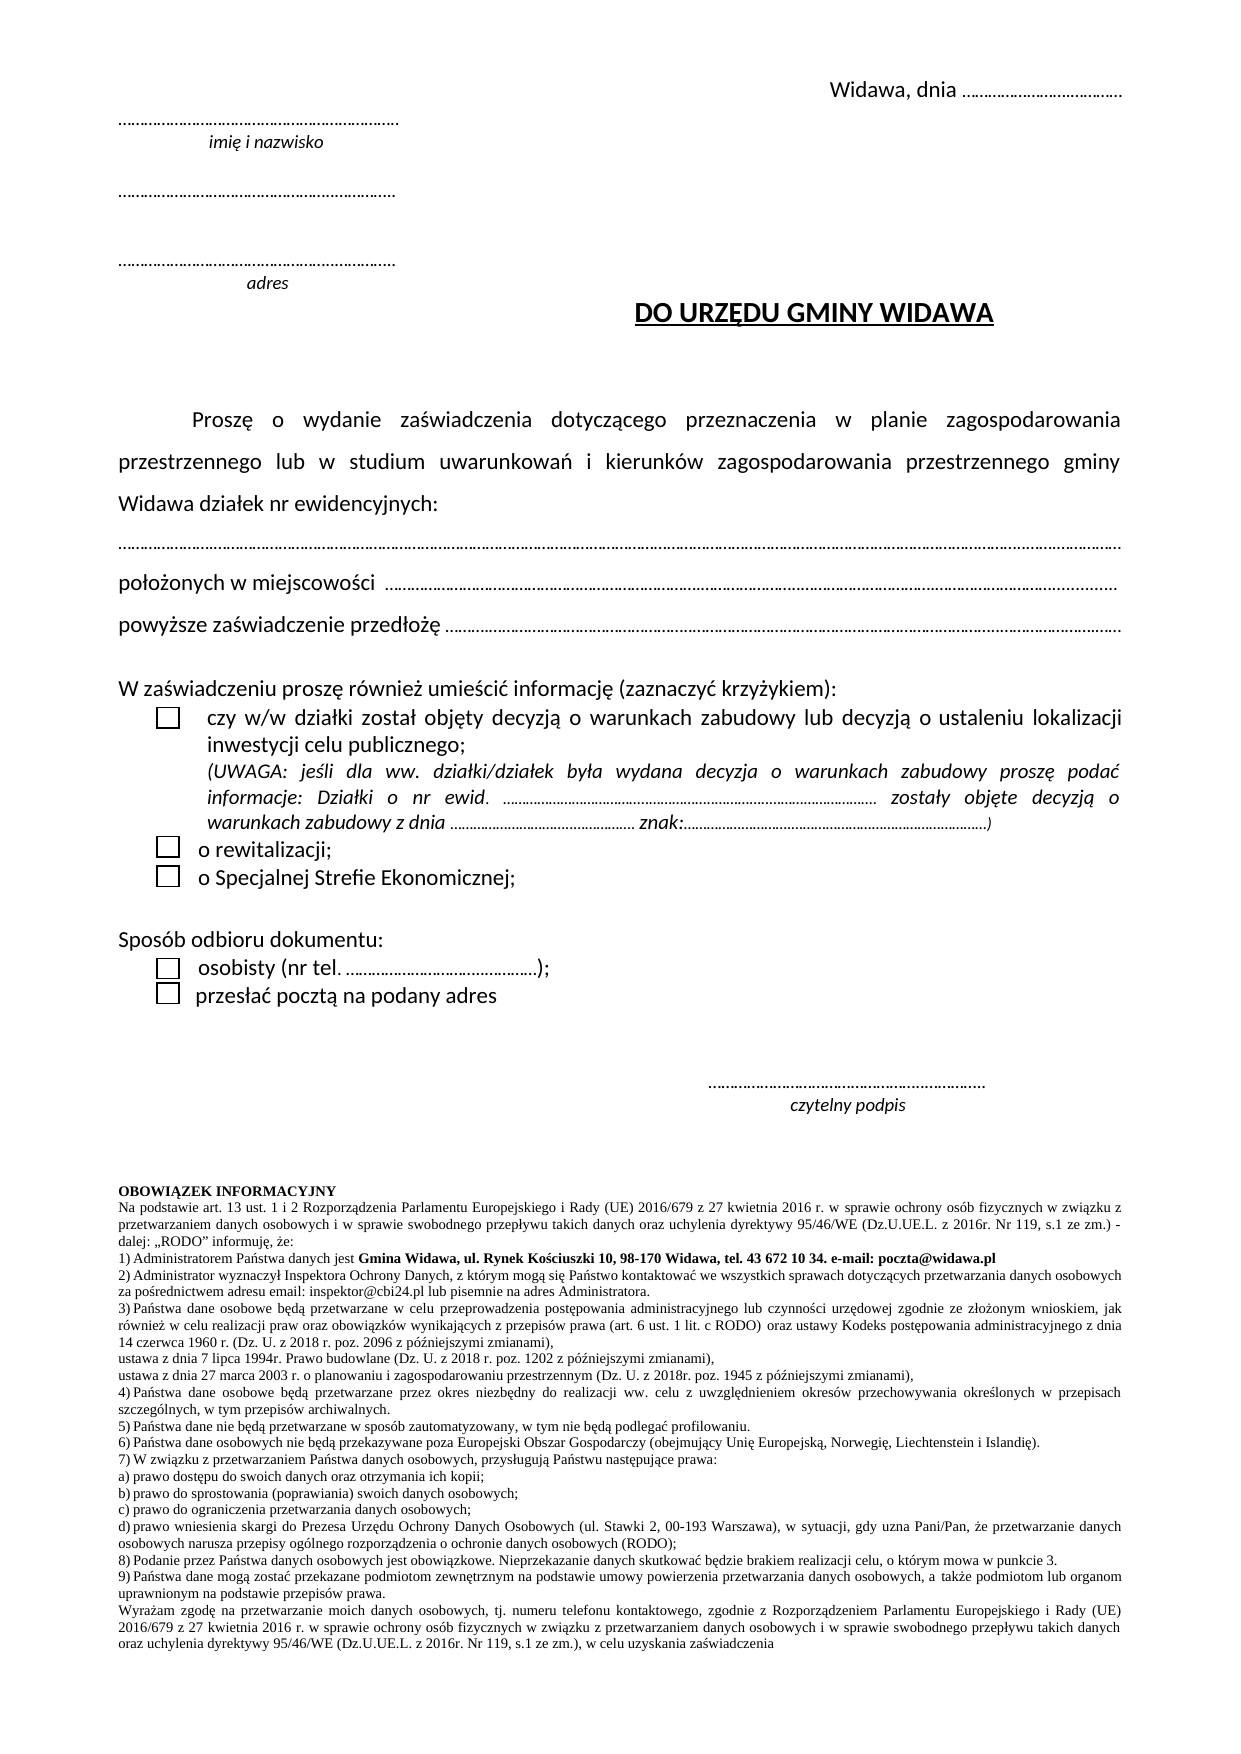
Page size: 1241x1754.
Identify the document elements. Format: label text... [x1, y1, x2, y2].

text czy w/w działki został objęty decyzją o warunkach zabudowy lub decyzją o ustaleniu lokalizacji inwestycji celu publicznego; [207, 703, 1122, 759]
text przesłać pocztą na podany adres [118, 981, 1122, 1009]
text Widawa, dnia …………………….………… [118, 75, 1122, 103]
text imię i nazwisko [118, 130, 1122, 153]
text powyższe zaświadczenie przedłożę ……….………………………………………..……………………………………………………………..………………….…… [118, 610, 1122, 638]
text …………………………………………..………….. [634, 1070, 1122, 1093]
text ………………….……………………………………………………………………………………………………………………………………………………………………..…….…………… położonych w miejscowości ……………………………………………………………….…………………..………………………….……………………….............. [118, 531, 1122, 596]
text ……………………………………………………….. [118, 107, 1122, 130]
text czytelny podpis [192, 1093, 1122, 1116]
list o Specjalnej Strefie Ekonomicznej; [198, 863, 1122, 891]
text …………………………………………..………….. [118, 248, 1122, 271]
list o rewitalizacji; [198, 835, 1122, 863]
text W zaświadczeniu proszę również umieścić informację (zaznaczyć krzyżykiem): [118, 674, 1122, 703]
list osobisty (nr tel. …………………………..…………); [198, 953, 1122, 981]
text Sposób odbioru dokumentu: [118, 925, 1122, 953]
text Proszę o wydanie zaświadczenia dotyczącego przeznaczenia w planie zagospodarowania przestrzennego lub w studium uwarunkowań i kierunków zagospodarowania przestrzennego gminy Widawa działek nr ewidencyjnych: [118, 405, 1122, 517]
text (UWAGA: jeśli dla ww. działki/działek była wydana decyzja o warunkach zabudowy proszę podać informacje: Działki o nr ewid. ………………………………..……………..…………..………………………. zostały objęte decyzją o warunkach zabudowy z dnia …………………………..……………. znak:……………………….……………………………………………) [207, 759, 1122, 835]
text …………………………………………..………….. [118, 179, 1122, 202]
text DO URZĘDU GMINY WIDAWA [561, 294, 1122, 329]
text adres [192, 271, 1122, 294]
